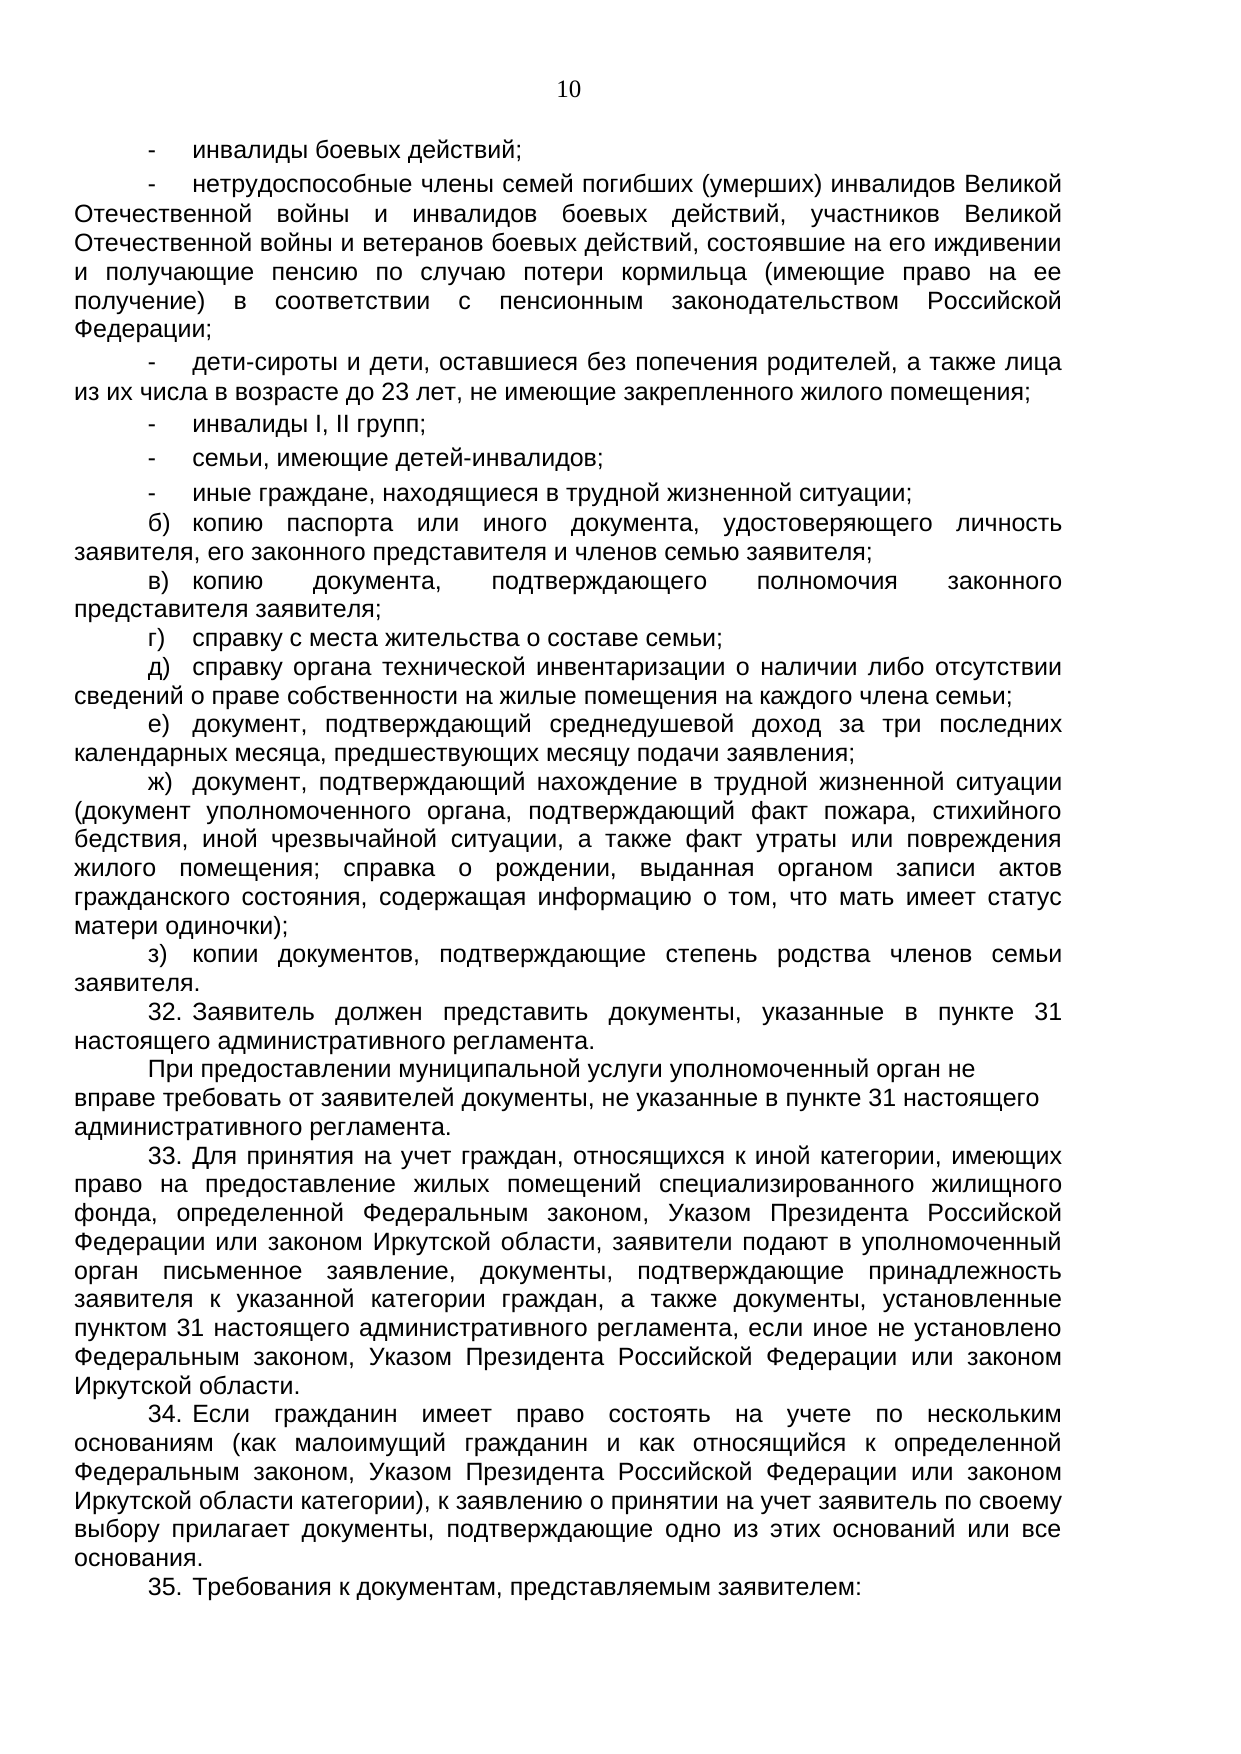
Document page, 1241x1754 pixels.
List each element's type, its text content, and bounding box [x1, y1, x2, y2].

list нетрудоспособные члены семей погибших (умерших) инвалидов Великой Отечественной войны и инвалидов боевых действий, участников Великой Отечественной войны и ветеранов боевых действий, состоявшие на его иждивении и получающие пенсию по случаю потери кормильца (имеющие право на ее получение) в соответствии с пенсионным законодательством Российской Федерации; [74, 165, 1063, 343]
list копию документа, подтверждающего полномочия законного представителя заявителя; [74, 566, 1063, 623]
list документ, подтверждающий нахождение в трудной жизненной ситуации (документ уполномоченного органа, подтверждающий факт пожара, стихийного бедствия, иной чрезвычайной ситуации, а также факт утраты или повреждения жилого помещения; справка о рождении, выданная органом записи актов гражданского состояния, содержащая информацию о том, что мать имеет статус матери одиночки); [74, 767, 1063, 939]
list Заявитель должен представить документы, указанные в пункте 31 настоящего административного регламента. [74, 997, 1063, 1054]
list копии документов, подтверждающие степень родства членов семьи заявителя. [74, 939, 1063, 997]
list инвалиды I, II групп; [74, 406, 1063, 440]
list При предоставлении муниципальной услуги уполномоченный орган не вправе требовать от заявителей документы, не указанные в пункте 31 настоящего административного регламента. [74, 1054, 1063, 1141]
list справку с места жительства о составе семьи; [74, 623, 1063, 652]
list Требования к документам, представляемым заявителем: [74, 1572, 1063, 1601]
list Для принятия на учет граждан, относящихся к иной категории, имеющих право на предоставление жилых помещений специализированного жилищного фонда, определенной Федеральным законом, Указом Президента Российской Федерации или законом Иркутской области, заявители подают в уполномоченный орган письменное заявление, документы, подтверждающие принадлежность заявителя к указанной категории граждан, а также документы, установленные пунктом 31 настоящего административного регламента, если иное не установлено Федеральным законом, Указом Президента Российской Федерации или законом Иркутской области. [74, 1141, 1063, 1399]
list копию паспорта или иного документа, удостоверяющего личность заявителя, его законного представителя и членов семью заявителя; [74, 508, 1063, 566]
list справку органа технической инвентаризации о наличии либо отсутствии сведений о праве собственности на жилые помещения на каждого члена семьи; [74, 652, 1063, 709]
list иные граждане, находящиеся в трудной жизненной ситуации; [74, 474, 1063, 508]
list инвалиды боевых действий; [74, 131, 1063, 165]
list документ, подтверждающий среднедушевой доход за три последних календарных месяца, предшествующих месяцу подачи заявления; [74, 709, 1063, 767]
list дети-сироты и дети, оставшиеся без попечения родителей, а также лица из их числа в возрасте до 23 лет, не имеющие закрепленного жилого помещения; [74, 343, 1063, 406]
list семьи, имеющие детей-инвалидов; [74, 440, 1063, 474]
list Если гражданин имеет право состоять на учете по нескольким основаниям (как малоимущий гражданин и как относящийся к определенной Федеральным законом, Указом Президента Российской Федерации или законом Иркутской области категории), к заявлению о принятии на учет заявитель по своему выбору прилагает документы, подтверждающие одно из этих оснований или все основания. [74, 1399, 1063, 1572]
